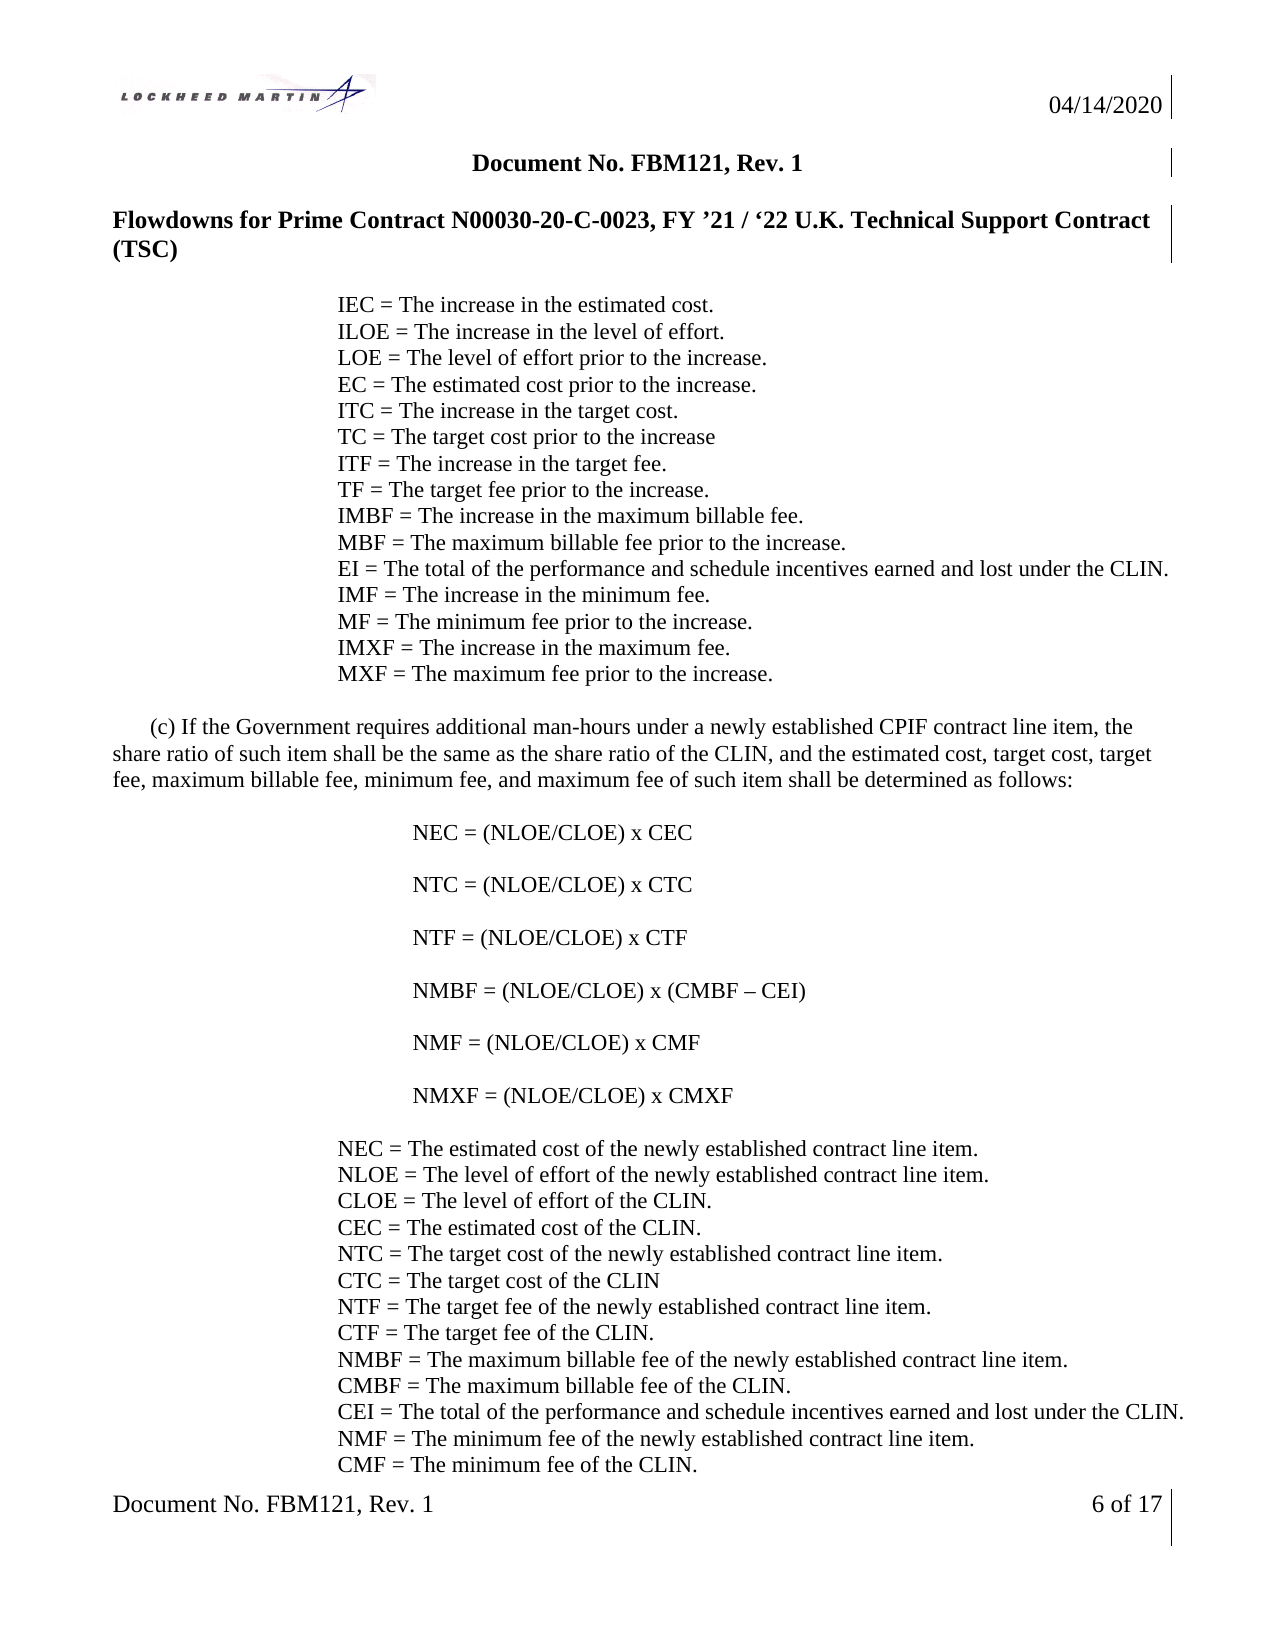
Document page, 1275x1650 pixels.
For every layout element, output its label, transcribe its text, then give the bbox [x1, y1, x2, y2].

text IEC = The increase in the estimated cost. [262, 292, 1162, 318]
text CTF = The target fee of the CLIN. [262, 1319, 1162, 1346]
text NMBF = The maximum billable fee of the newly established contract line item. [262, 1346, 1162, 1372]
text IMF = The increase in the minimum fee. [262, 581, 1162, 608]
text MF = The minimum fee prior to the increase. [262, 608, 1162, 634]
text NTC = The target cost of the newly established contract line item. [262, 1240, 1162, 1267]
text TC = The target cost prior to the increase [262, 423, 1162, 450]
text EI = The total of the performance and schedule incentives earned and lost under the CLIN. [262, 555, 1181, 581]
text CLOE = The level of effort of the CLIN. [262, 1188, 1162, 1214]
text NMF = (NLOE/CLOE) x CMF [337, 1029, 1162, 1056]
picture [112, 74, 376, 114]
text LOE = The level of effort prior to the increase. [262, 344, 1162, 371]
text NMF = The minimum fee of the newly established contract line item. [262, 1425, 1162, 1451]
text NEC = (NLOE/CLOE) x CEC [337, 819, 1162, 845]
text NTC = (NLOE/CLOE) x CTC [337, 871, 1162, 898]
text MBF = The maximum billable fee prior to the increase. [262, 529, 1162, 555]
text IMBF = The increase in the maximum billable fee. [262, 502, 1162, 529]
text CTC = The target cost of the CLIN [262, 1267, 1162, 1293]
text ITF = The increase in the target fee. [262, 450, 1162, 476]
text NTF = The target fee of the newly established contract line item. [262, 1293, 1162, 1319]
text NMXF = (NLOE/CLOE) x CMXF [337, 1082, 1162, 1108]
text CEI = The total of the performance and schedule incentives earned and lost under the CLIN. [262, 1398, 1200, 1425]
text CMF = The minimum fee of the CLIN. [262, 1451, 1162, 1477]
text TF = The target fee prior to the increase. [262, 476, 1162, 502]
text CMBF = The maximum billable fee of the CLIN. [262, 1372, 1162, 1398]
text MXF = The maximum fee prior to the increase. [262, 661, 1162, 687]
text (c) If the Government requires additional man-hours under a newly established CPIF contract line item, the share ratio of such item shall be the same as the share ratio of the CLIN, and the estimated cost, target cost, target fee, maximum billable fee, minimum fee, and maximum fee of such item shall be determined as follows: [112, 713, 1162, 792]
text CEC = The estimated cost of the CLIN. [262, 1214, 1162, 1240]
text ILOE = The increase in the level of effort. [262, 318, 1162, 344]
text NTF = (NLOE/CLOE) x CTF [337, 924, 1162, 950]
text EC = The estimated cost prior to the increase. [262, 371, 1162, 397]
text ITC = The increase in the target cost. [262, 397, 1162, 423]
text IMXF = The increase in the maximum fee. [262, 634, 1162, 661]
text NEC = The estimated cost of the newly established contract line item. [262, 1135, 1162, 1161]
text NMBF = (NLOE/CLOE) x (CMBF – CEI) [337, 977, 1162, 1003]
text NLOE = The level of effort of the newly established contract line item. [262, 1161, 1162, 1188]
